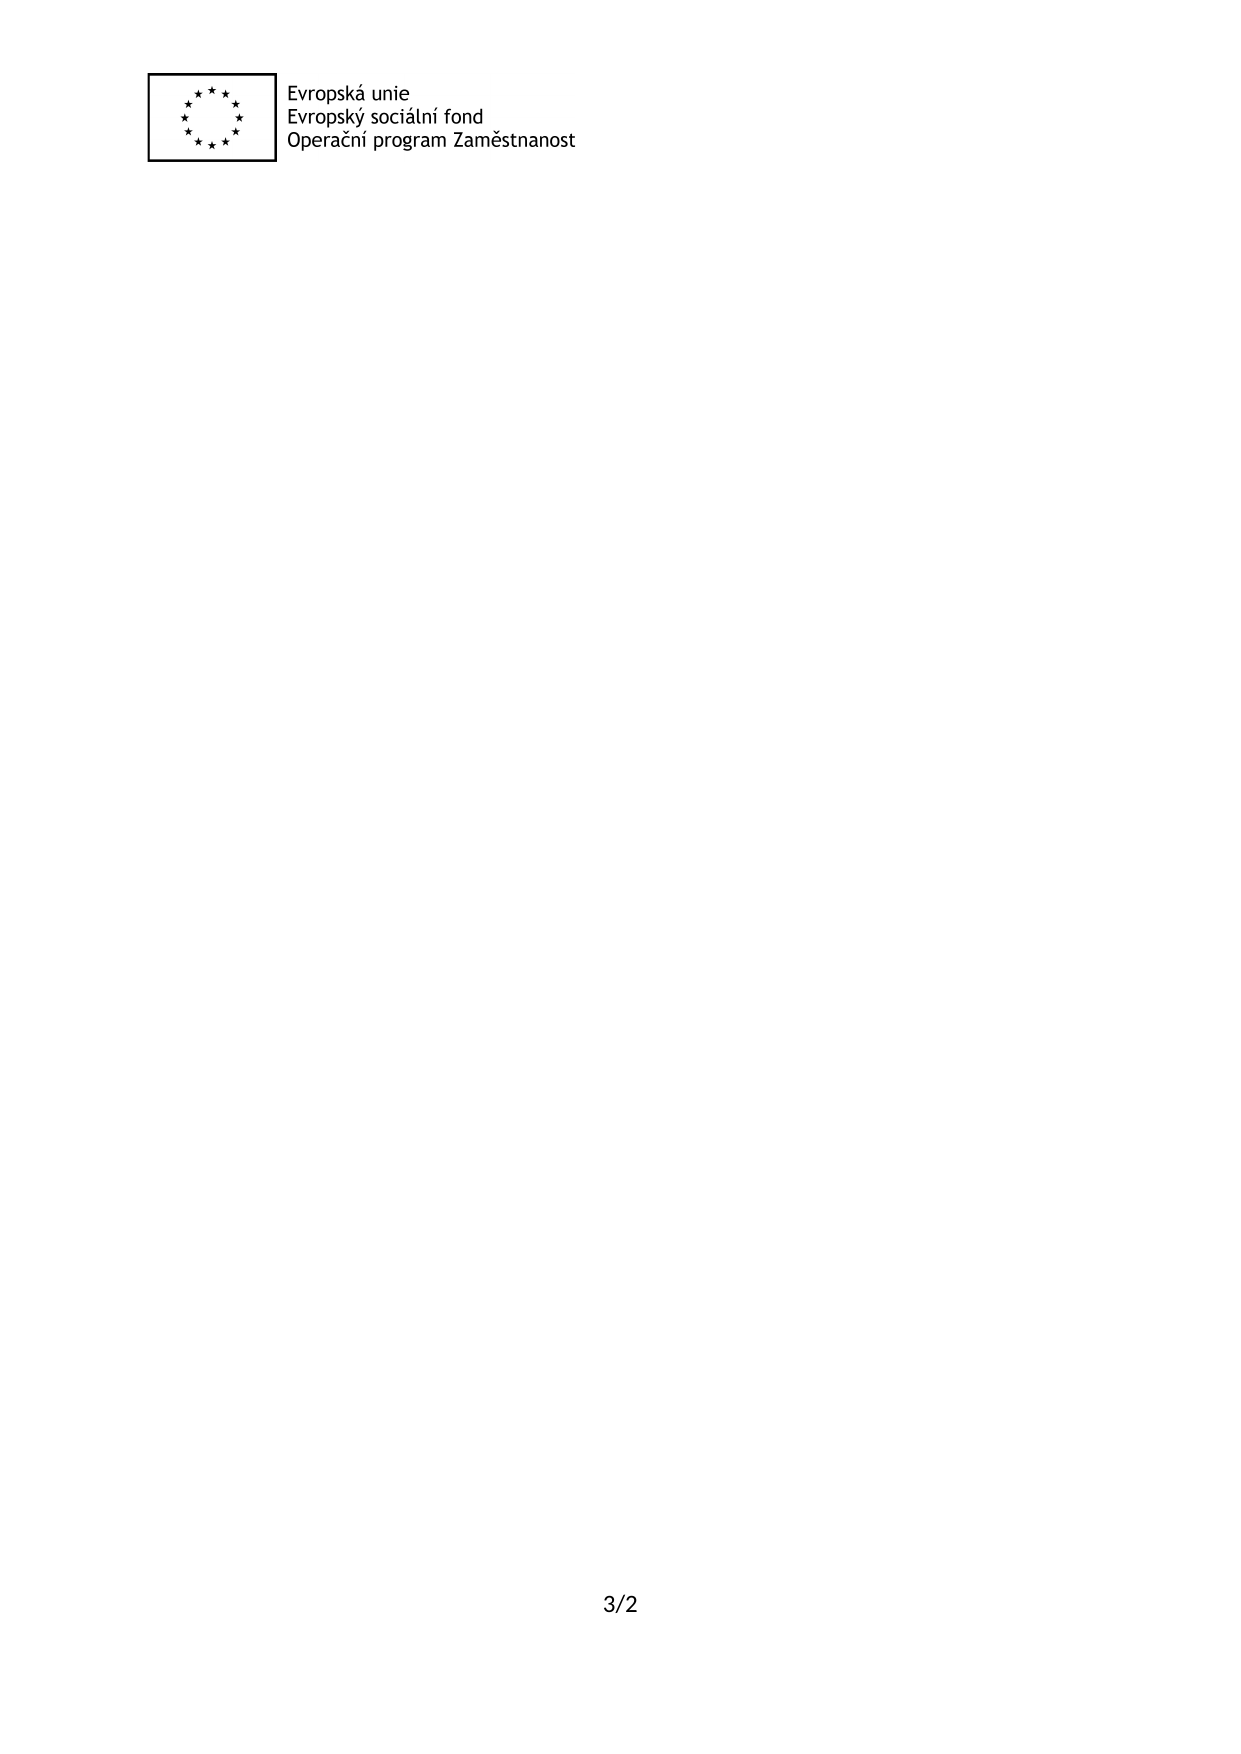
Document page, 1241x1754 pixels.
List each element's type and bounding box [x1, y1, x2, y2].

picture [147, 73, 576, 162]
